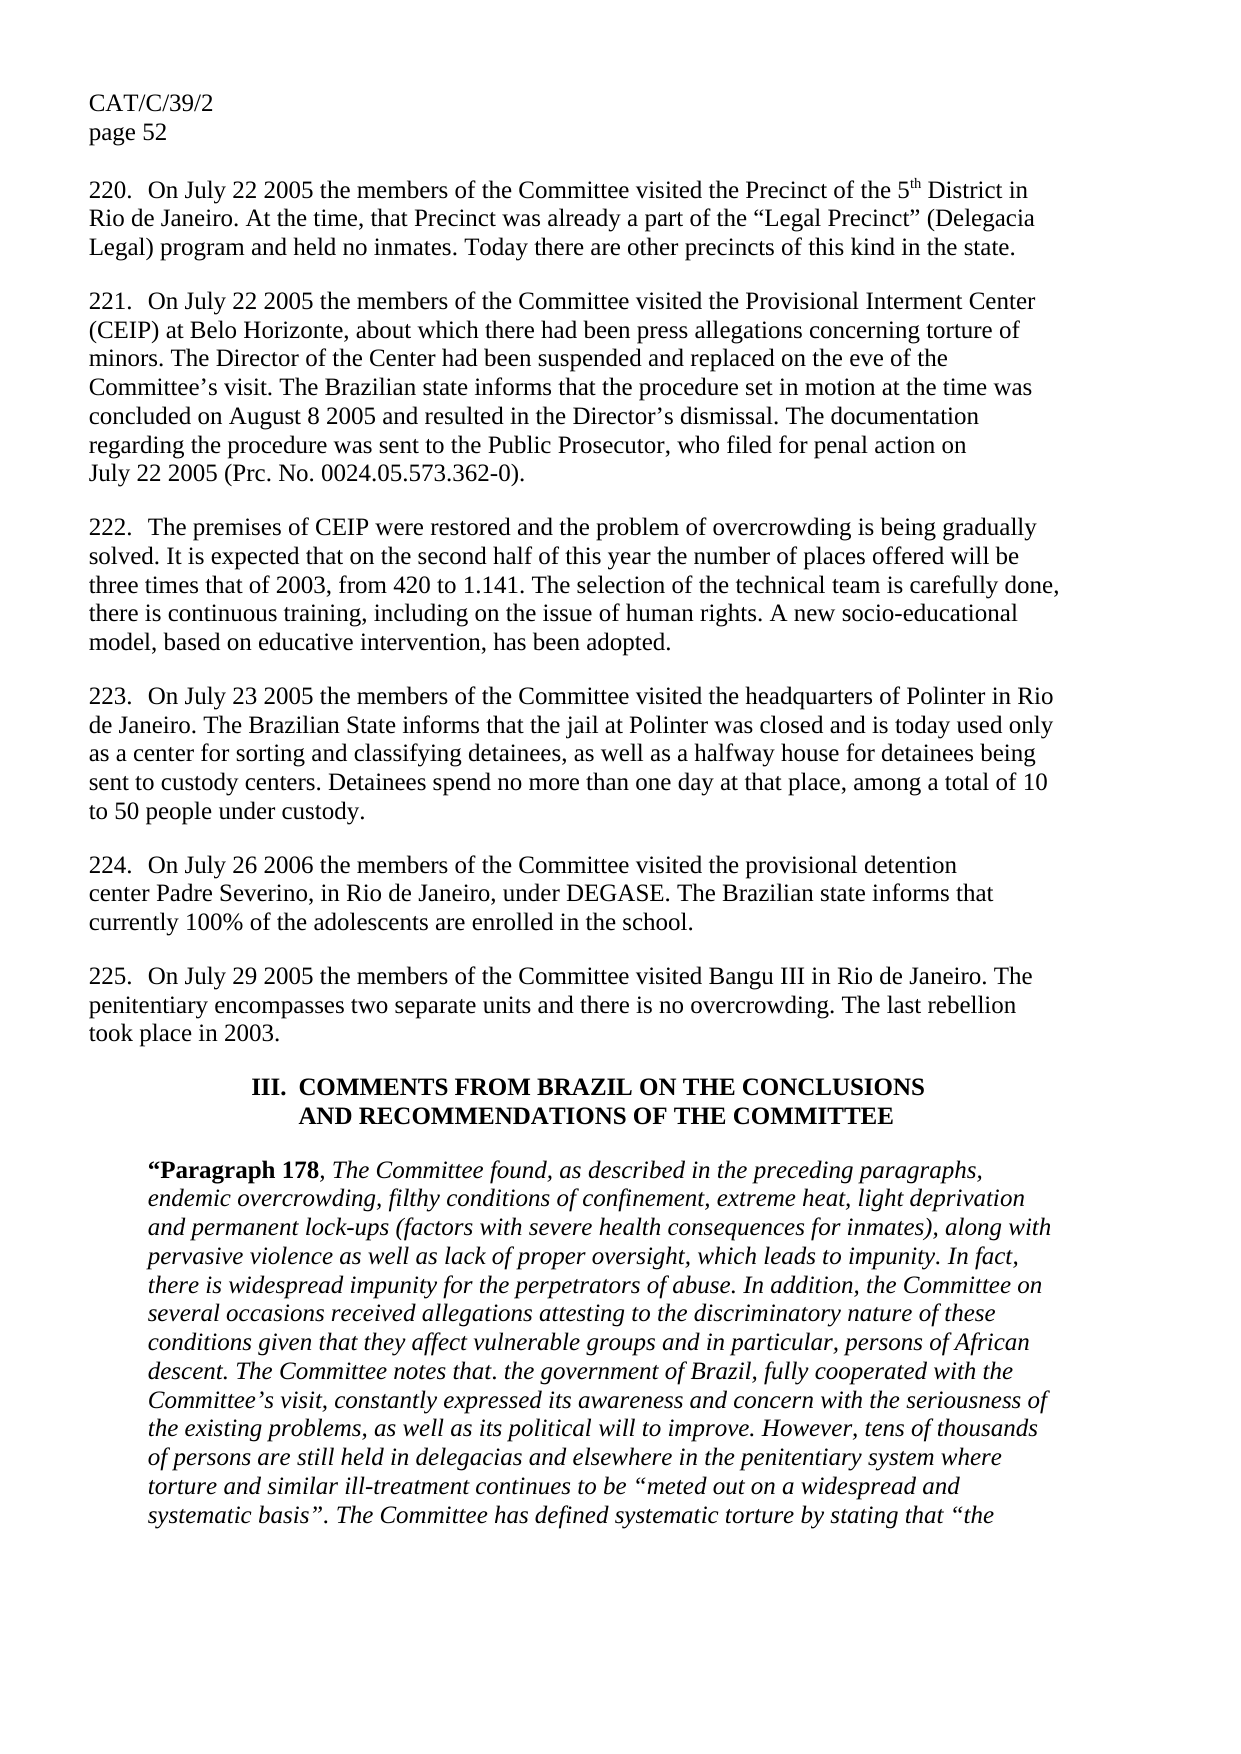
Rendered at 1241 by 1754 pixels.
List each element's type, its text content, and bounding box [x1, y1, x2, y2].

text 224. On July 26 2006 the members of the Committee visited the provisional detention center Padre Severino, in Rio de Janeiro, under DEGASE. The Brazilian state informs that currently 100% of the adolescents are enrolled in the school. [88, 850, 1063, 936]
text 225. On July 29 2005 the members of the Committee visited Bangu III in Rio de Janeiro. The penitentiary encompasses two separate units and there is no overcrowding. The last rebellion took place in 2003. [88, 961, 1063, 1047]
text 223. On July 23 2005 the members of the Committee visited the headquarters of Polinter in Rio de Janeiro. The Brazilian State informs that the jail at Polinter was closed and is today used only as a center for sorting and classifying detainees, as well as a halfway house for detainees being sent to custody centers. Detainees spend no more than one day at that place, among a total of 10 to 50 people under custody. [88, 681, 1063, 825]
text 221. On July 22 2005 the members of the Committee visited the Provisional Interment Center (CEIP) at Belo Horizonte, about which there had been press allegations concerning torture of minors. The Director of the Center had been suspended and replaced on the eve of the Committee’s visit. The Brazilian state informs that the procedure set in motion at the time was concluded on August 8 2005 and resulted in the Director’s dismissal. The documentation regarding the procedure was sent to the Public Prosecutor, who filed for penal action on July 22 2005 (Prc. No. 0024.05.573.362-0). [88, 286, 1063, 487]
text 220. On July 22 2005 the members of the Committee visited the Precinct of the 5th District in Rio de Janeiro. At the time, that Precinct was already a part of the “Legal Precinct” (Delegacia Legal) program and held no inmates. Today there are other precincts of this kind in the state. [88, 175, 1063, 261]
subtitle Iii. COMMENTS FROM BRAZIL ON THE CONCLUSIONS AND RECOMMENDATIONS OF THE COMMITTEE [251, 1072, 1063, 1130]
text 222. The premises of CEIP were restored and the problem of overcrowding is being gradually solved. It is expected that on the second half of this year the number of places offered will be three times that of 2003, from 420 to 1.141. The selection of the technical team is carefully done, there is continuous training, including on the issue of human rights. A new socio-educational model, based on educative intervention, has been adopted. [88, 512, 1063, 656]
